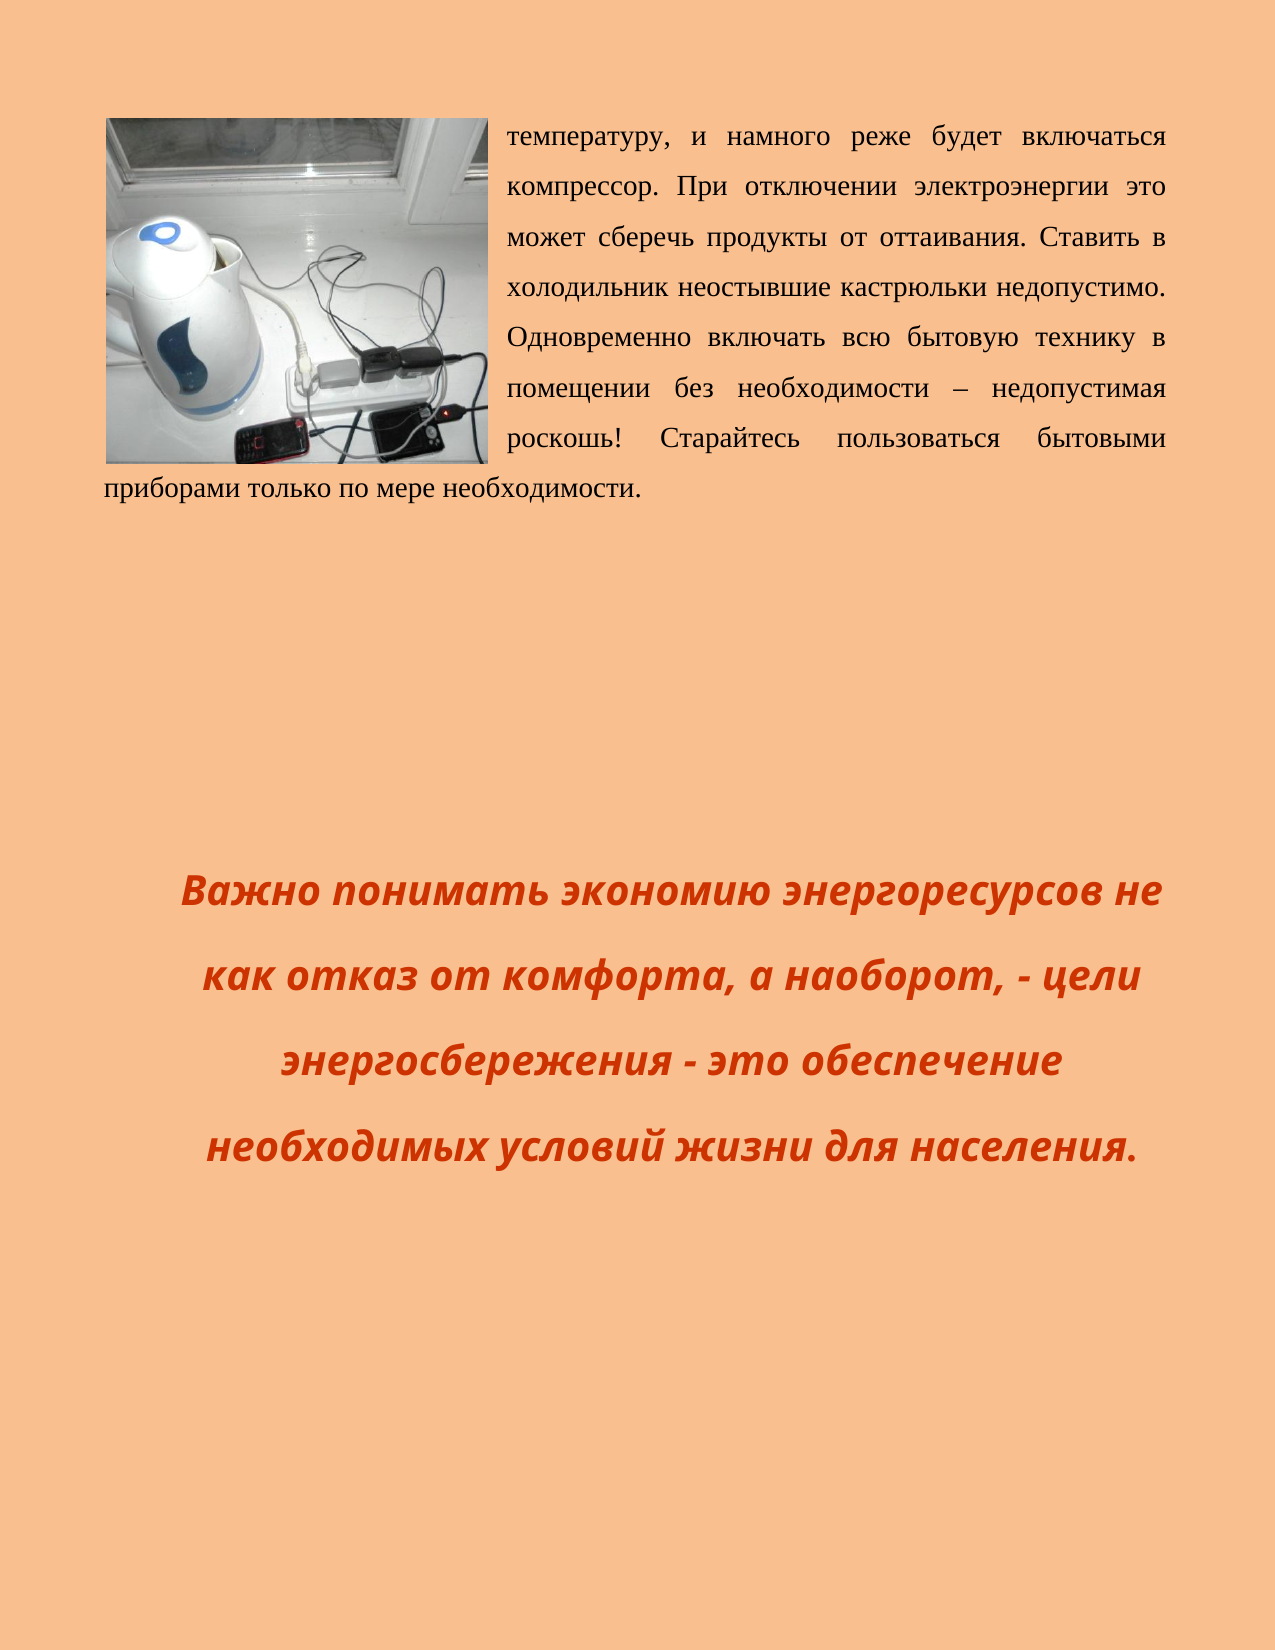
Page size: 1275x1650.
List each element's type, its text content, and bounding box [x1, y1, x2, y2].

list Важно понимать экономию энергоресурсов не как отказ от комфорта, а наоборот, - цели энергосбережения - это обеспечение необходимых условий жизни для населения. [177, 861, 1167, 1173]
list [103, 118, 1167, 504]
